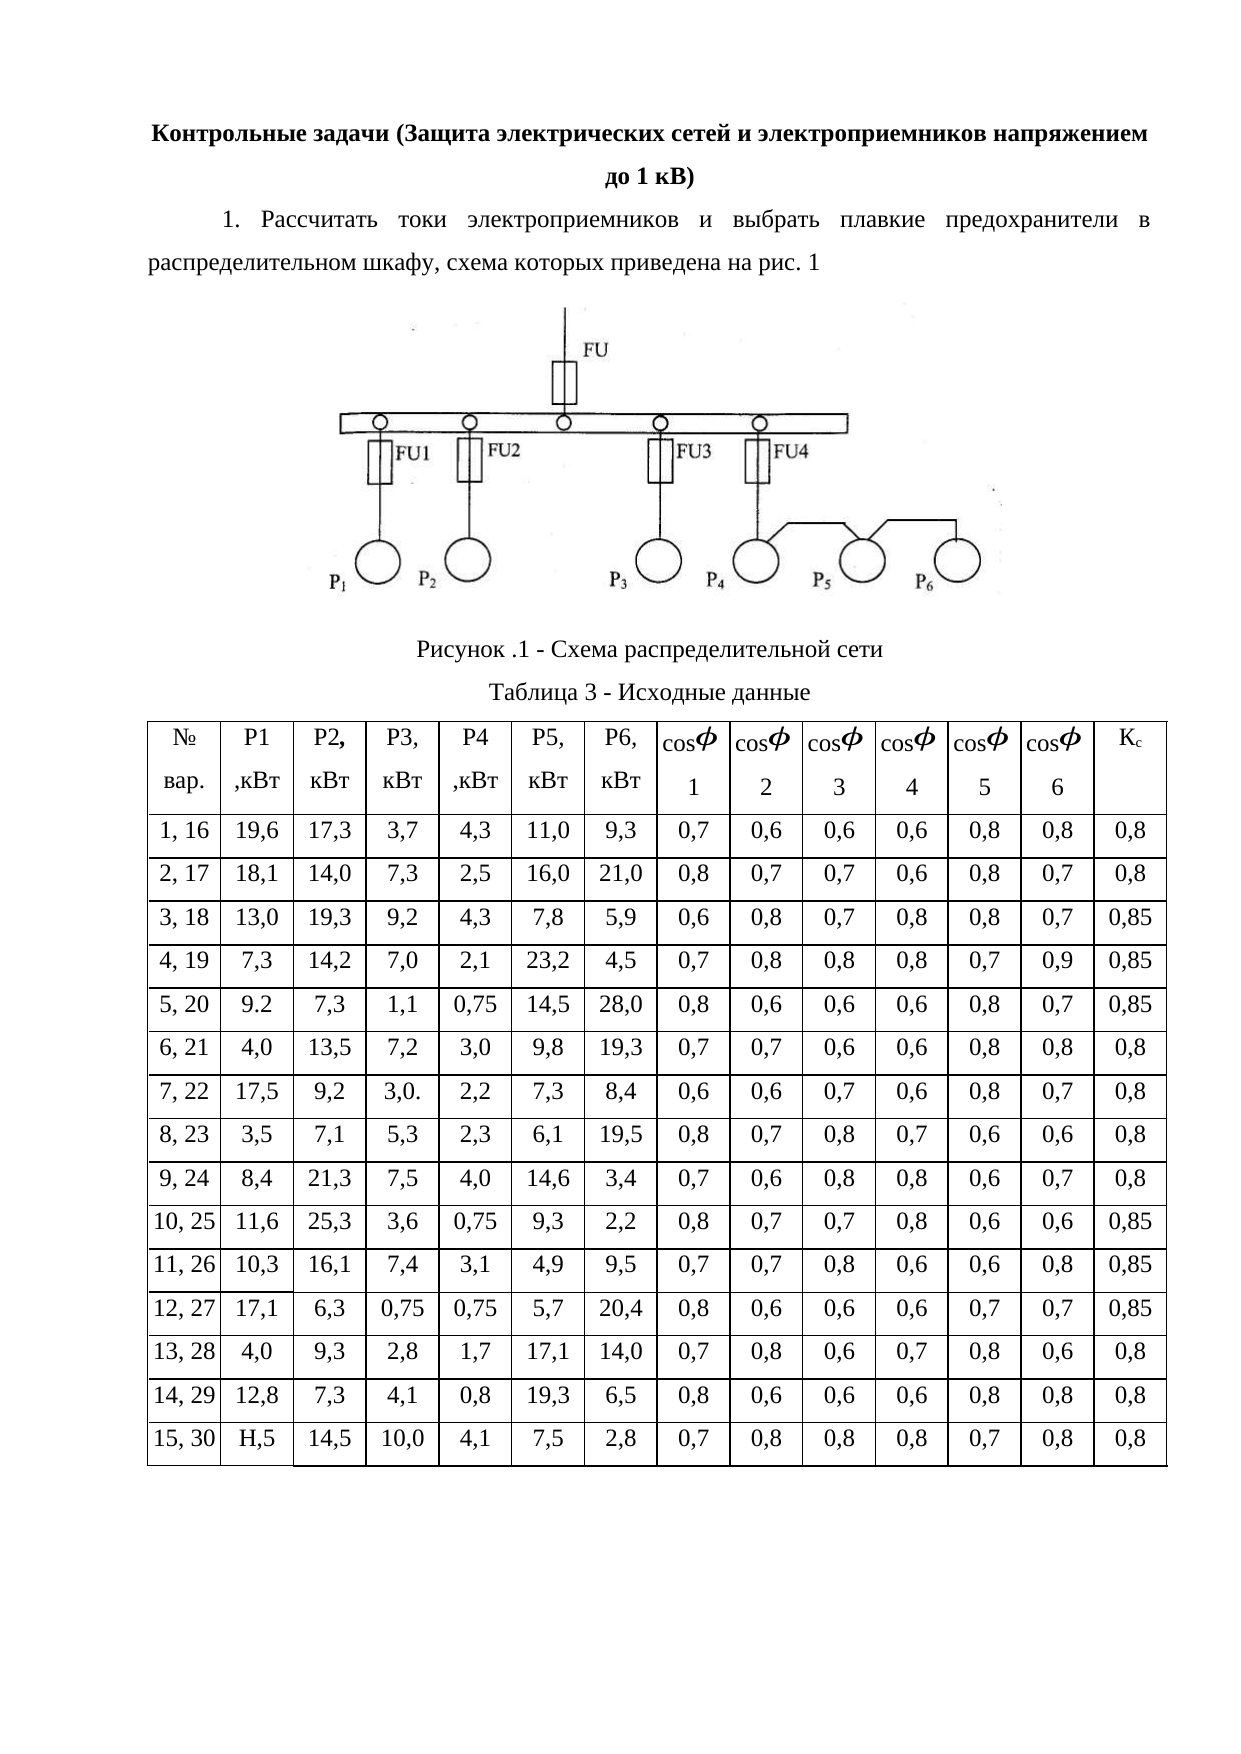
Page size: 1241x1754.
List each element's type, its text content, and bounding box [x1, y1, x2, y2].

table_cell 0,8 [658, 1119, 729, 1161]
table_cell 10,0 [367, 1423, 438, 1465]
table_cell 19,3 [585, 1032, 656, 1074]
table_cell 0,8 [658, 1206, 729, 1248]
table_cell 0,6 [949, 1119, 1020, 1161]
table_cell 0,8 [658, 1380, 729, 1422]
table_cell 0,7 [731, 1032, 802, 1074]
table_cell 5,9 [585, 902, 656, 944]
table_cell 9, 24 [148, 1162, 220, 1204]
table_cell 8,4 [221, 1163, 293, 1204]
table_cell 0,8 [1022, 1032, 1093, 1074]
table_cell 2,8 [367, 1336, 438, 1378]
table_header P5, кВт [512, 722, 584, 813]
table_cell 0,8 [1095, 1423, 1166, 1465]
table_cell 0,7 [658, 1163, 729, 1204]
table_cell 0,8 [1095, 1076, 1166, 1118]
table_cell 7,0 [367, 946, 438, 987]
table_cell 18,1 [221, 859, 293, 900]
table_cell 0,8 [803, 946, 875, 987]
table_cell 7, 22 [148, 1075, 220, 1118]
table_cell 6, 21 [148, 1032, 220, 1074]
table_cell 3, 18 [148, 901, 220, 944]
table_cell 11, 26 [148, 1249, 220, 1291]
table_cell 14,2 [294, 946, 365, 987]
table_cell 0,8 [949, 1336, 1020, 1378]
table_header № вар. [148, 722, 220, 813]
table_cell 0,6 [876, 989, 947, 1031]
table_cell 0,8 [731, 1423, 802, 1465]
table_cell 4,0 [221, 1336, 293, 1378]
table_cell 15, 30 [148, 1423, 220, 1465]
table_cell 0,85 [1095, 1250, 1166, 1291]
table_cell 0,7 [731, 1119, 802, 1161]
table_cell 0,7 [731, 859, 802, 900]
table_cell 2,3 [440, 1119, 511, 1161]
table_cell 2,5 [440, 859, 511, 900]
table_cell 6,3 [294, 1293, 365, 1335]
table_cell 4,0 [221, 1032, 293, 1074]
table_cell 1,7 [440, 1336, 511, 1378]
table_cell 4, 19 [148, 945, 220, 987]
table_cell 0,7 [949, 946, 1020, 987]
table_cell 0,8 [658, 859, 729, 900]
table_cell 14,5 [512, 989, 584, 1031]
table_cell 3,1 [440, 1250, 511, 1291]
table_cell 0,8 [1095, 1380, 1166, 1422]
table_cell 0,8 [1095, 859, 1166, 900]
table_cell 0,8 [1022, 1250, 1093, 1291]
table_header cos3 [803, 722, 875, 813]
table_cell 0,85 [1095, 989, 1166, 1031]
table_header Р1,кВт [221, 722, 293, 813]
table_cell 0,8 [731, 1336, 802, 1378]
table_cell 0,7 [876, 1336, 947, 1378]
table_cell 7,5 [367, 1163, 438, 1204]
table_cell 0,7 [731, 1250, 802, 1291]
table_header cos6 [1022, 722, 1093, 813]
table_header cos2 [731, 722, 802, 813]
table_cell 7,8 [512, 902, 584, 944]
table_cell 0,85 [1095, 902, 1166, 944]
table_cell 9,3 [512, 1206, 584, 1248]
table_cell 0,75 [440, 1293, 511, 1335]
table_header cos5 [949, 722, 1020, 813]
table_cell 0,8 [803, 1250, 875, 1291]
table_cell 2,1 [440, 946, 511, 987]
table_cell 10,3 [221, 1250, 293, 1291]
table_cell 0,6 [731, 989, 802, 1031]
table_cell 7,4 [367, 1250, 438, 1291]
table_cell 0,8 [1095, 1163, 1166, 1204]
table_cell 0,7 [1022, 989, 1093, 1031]
table_cell 0,7 [658, 1336, 729, 1378]
table_cell 23,2 [512, 946, 584, 987]
table_cell 9,2 [367, 902, 438, 944]
table_cell 0,7 [876, 1119, 947, 1161]
table_cell 1, 16 [148, 815, 220, 857]
table_cell 4,0 [440, 1163, 511, 1204]
table_cell 3,5 [221, 1119, 293, 1161]
table_cell 0,6 [876, 1076, 947, 1118]
table_cell 0,8 [803, 1163, 875, 1204]
table_cell 0,7 [658, 946, 729, 987]
table_cell 13,0 [221, 902, 293, 944]
table_cell 7,3 [367, 859, 438, 900]
table_cell 0,8 [949, 1076, 1020, 1118]
table_cell 0,7 [1022, 859, 1093, 900]
table_cell 7,3 [294, 1380, 365, 1422]
table_cell 0,6 [803, 1293, 875, 1335]
table_cell 7,3 [294, 989, 365, 1031]
table_cell 2, 17 [148, 858, 220, 900]
table_cell 3,6 [367, 1206, 438, 1248]
table_cell 0,6 [731, 1163, 802, 1204]
table_cell 25,3 [294, 1206, 365, 1248]
table_cell 0,6 [803, 1380, 875, 1422]
table_cell 0,8 [440, 1380, 511, 1422]
table_cell 0,6 [876, 859, 947, 900]
table_cell 4,3 [440, 902, 511, 944]
table_cell 0,6 [876, 1250, 947, 1291]
table_cell 0,75 [367, 1293, 438, 1335]
table_cell 4,9 [512, 1250, 584, 1291]
table_cell 0,7 [731, 1206, 802, 1248]
table_cell 0,7 [1022, 1293, 1093, 1335]
table_cell 0,7 [803, 859, 875, 900]
table_cell 0,8 [876, 902, 947, 944]
table_cell 0,75 [440, 1206, 511, 1248]
table_cell 28,0 [585, 989, 656, 1031]
table_cell 0,8 [731, 946, 802, 987]
table_header cos1 [658, 722, 729, 813]
table_header Р4,кВт [440, 722, 511, 813]
table_cell 4,1 [367, 1380, 438, 1422]
table_cell 11,0 [512, 815, 584, 857]
table_cell 0,8 [876, 1163, 947, 1204]
table_cell 2,2 [585, 1206, 656, 1248]
table_cell 0,7 [803, 1076, 875, 1118]
table_cell 14,0 [585, 1336, 656, 1378]
table_cell 0,8 [876, 946, 947, 987]
text Таблица 3 - Исходные данные [148, 677, 1152, 706]
table_cell 0,6 [803, 989, 875, 1031]
table_cell 0,8 [658, 1293, 729, 1335]
table_cell 0,8 [876, 1423, 947, 1465]
table_cell 0,8 [1095, 1032, 1166, 1074]
table_cell 9,5 [585, 1250, 656, 1291]
table_cell 2,8 [585, 1423, 656, 1465]
table_cell 14,5 [294, 1423, 365, 1465]
table_cell 0,8 [1022, 815, 1093, 857]
table_cell 4,3 [440, 815, 511, 857]
table_cell 3,0. [367, 1076, 438, 1118]
table_header Р3, кВт [367, 722, 438, 813]
table_cell 2,2 [440, 1076, 511, 1118]
table_cell 4,1 [440, 1423, 511, 1465]
text Рисунок .1 - Схема распределительной сети [148, 634, 1152, 663]
table_cell 0,8 [1022, 1380, 1093, 1422]
table_cell 19,3 [294, 902, 365, 944]
table_cell 0,8 [1095, 1119, 1166, 1161]
table_cell 0,8 [949, 989, 1020, 1031]
table_cell 21,3 [294, 1163, 365, 1204]
table_cell 0,6 [803, 815, 875, 857]
table_cell 0,8 [1095, 1336, 1166, 1378]
table_cell 3,7 [367, 815, 438, 857]
table_cell 0,8 [949, 1380, 1020, 1422]
table_cell 7,3 [221, 946, 293, 987]
table_cell 0,8 [803, 1423, 875, 1465]
table_cell 6,1 [512, 1119, 584, 1161]
table_cell 0,6 [949, 1206, 1020, 1248]
table_cell 8,4 [585, 1076, 656, 1118]
table_cell 9,3 [294, 1336, 365, 1378]
table_cell 0,6 [731, 1293, 802, 1335]
table_cell 8, 23 [148, 1119, 220, 1161]
table_cell 21,0 [585, 859, 656, 900]
table_cell 20,4 [585, 1293, 656, 1335]
table_cell 12, 27 [148, 1292, 220, 1335]
table_cell 0,8 [949, 1032, 1020, 1074]
table_cell 9,2 [294, 1076, 365, 1118]
table_cell 16,1 [294, 1250, 365, 1291]
table_cell 13,5 [294, 1032, 365, 1074]
table_cell 0,6 [876, 815, 947, 857]
table_cell 14, 29 [148, 1379, 220, 1422]
table_cell 0,7 [658, 815, 729, 857]
table_cell 16,0 [512, 859, 584, 900]
table_cell 0,85 [1095, 1206, 1166, 1248]
table_cell 5,7 [512, 1293, 584, 1335]
table_cell 0,8 [876, 1206, 947, 1248]
table_cell 11,6 [221, 1206, 293, 1248]
table_cell Н,5 [221, 1423, 293, 1465]
table_cell 0,7 [658, 1032, 729, 1074]
table_cell 0,6 [876, 1293, 947, 1335]
table_cell 0,7 [658, 1250, 729, 1291]
table_cell 0,6 [1022, 1336, 1093, 1378]
table_cell 0,8 [949, 815, 1020, 857]
table_cell 0,6 [876, 1380, 947, 1422]
table_cell 0,6 [731, 815, 802, 857]
table_cell 0,6 [1022, 1119, 1093, 1161]
text Контрольные задачи (Защита электрических сетей и электроприемников напряжением до 1 кВ) [148, 118, 1152, 190]
table_cell 0,8 [803, 1119, 875, 1161]
table_cell 3,4 [585, 1163, 656, 1204]
table_cell 0,6 [731, 1380, 802, 1422]
table_cell 0,7 [1022, 1163, 1093, 1204]
table_cell 0,6 [731, 1076, 802, 1118]
table_cell 19,5 [585, 1119, 656, 1161]
table_cell 17,3 [294, 815, 365, 857]
table_cell 0,85 [1095, 1293, 1166, 1335]
table_cell 19,6 [221, 815, 293, 857]
table_cell 0,6 [658, 1076, 729, 1118]
table_cell 0,8 [949, 859, 1020, 900]
table_cell 0,6 [803, 1032, 875, 1074]
table_cell 0,7 [949, 1423, 1020, 1465]
table_cell 3,0 [440, 1032, 511, 1074]
table_header P6, кВт [585, 722, 656, 813]
table_cell 0,6 [949, 1250, 1020, 1291]
table_cell 19,3 [512, 1380, 584, 1422]
table_cell 0,6 [876, 1032, 947, 1074]
table_cell 0,6 [1022, 1206, 1093, 1248]
table_cell 17,5 [221, 1076, 293, 1118]
table_cell 0,7 [658, 1423, 729, 1465]
table_cell 17,1 [221, 1293, 293, 1335]
table_cell 7,1 [294, 1119, 365, 1161]
table_cell 9,8 [512, 1032, 584, 1074]
table_cell 0,8 [658, 989, 729, 1031]
table_cell 9.2 [221, 989, 293, 1031]
table_header P2, кВт [294, 722, 365, 813]
table_cell 14,0 [294, 859, 365, 900]
table_cell 0,7 [949, 1293, 1020, 1335]
table_header Кс [1095, 722, 1166, 813]
table_cell 0,8 [1095, 815, 1166, 857]
table_cell 0,7 [803, 902, 875, 944]
table_cell 0,75 [440, 989, 511, 1031]
table_cell 9,3 [585, 815, 656, 857]
table_cell 0,7 [1022, 1076, 1093, 1118]
table_cell 17,1 [512, 1336, 584, 1378]
table_cell 0,8 [949, 902, 1020, 944]
table_cell 0,85 [1095, 946, 1166, 987]
table_cell 0,9 [1022, 946, 1093, 987]
table_cell 6,5 [585, 1380, 656, 1422]
table_cell 10, 25 [148, 1206, 220, 1248]
table_cell 4,5 [585, 946, 656, 987]
table_cell 0,6 [658, 902, 729, 944]
table_header cos4 [876, 722, 947, 813]
table_cell 0,8 [1022, 1423, 1093, 1465]
table_cell 13, 28 [148, 1336, 220, 1378]
table_cell 7,2 [367, 1032, 438, 1074]
table_cell 0,6 [803, 1336, 875, 1378]
table_cell 7,5 [512, 1423, 584, 1465]
table_cell 0,7 [1022, 902, 1093, 944]
text 1. Рассчитать токи электроприемников и выбрать плавкие предохранители в распределительном шкафу, схема которых приведена на рис. 1 [148, 204, 1152, 276]
table_cell 0,6 [949, 1163, 1020, 1204]
table_cell 1,1 [367, 989, 438, 1031]
picture [297, 290, 1002, 621]
table_cell 5, 20 [148, 988, 220, 1031]
table_cell 0,7 [803, 1206, 875, 1248]
table_cell 12,8 [221, 1380, 293, 1422]
table_cell 0,8 [731, 902, 802, 944]
table_cell 7,3 [512, 1076, 584, 1118]
table_cell 5,3 [367, 1119, 438, 1161]
table_cell 14,6 [512, 1163, 584, 1204]
